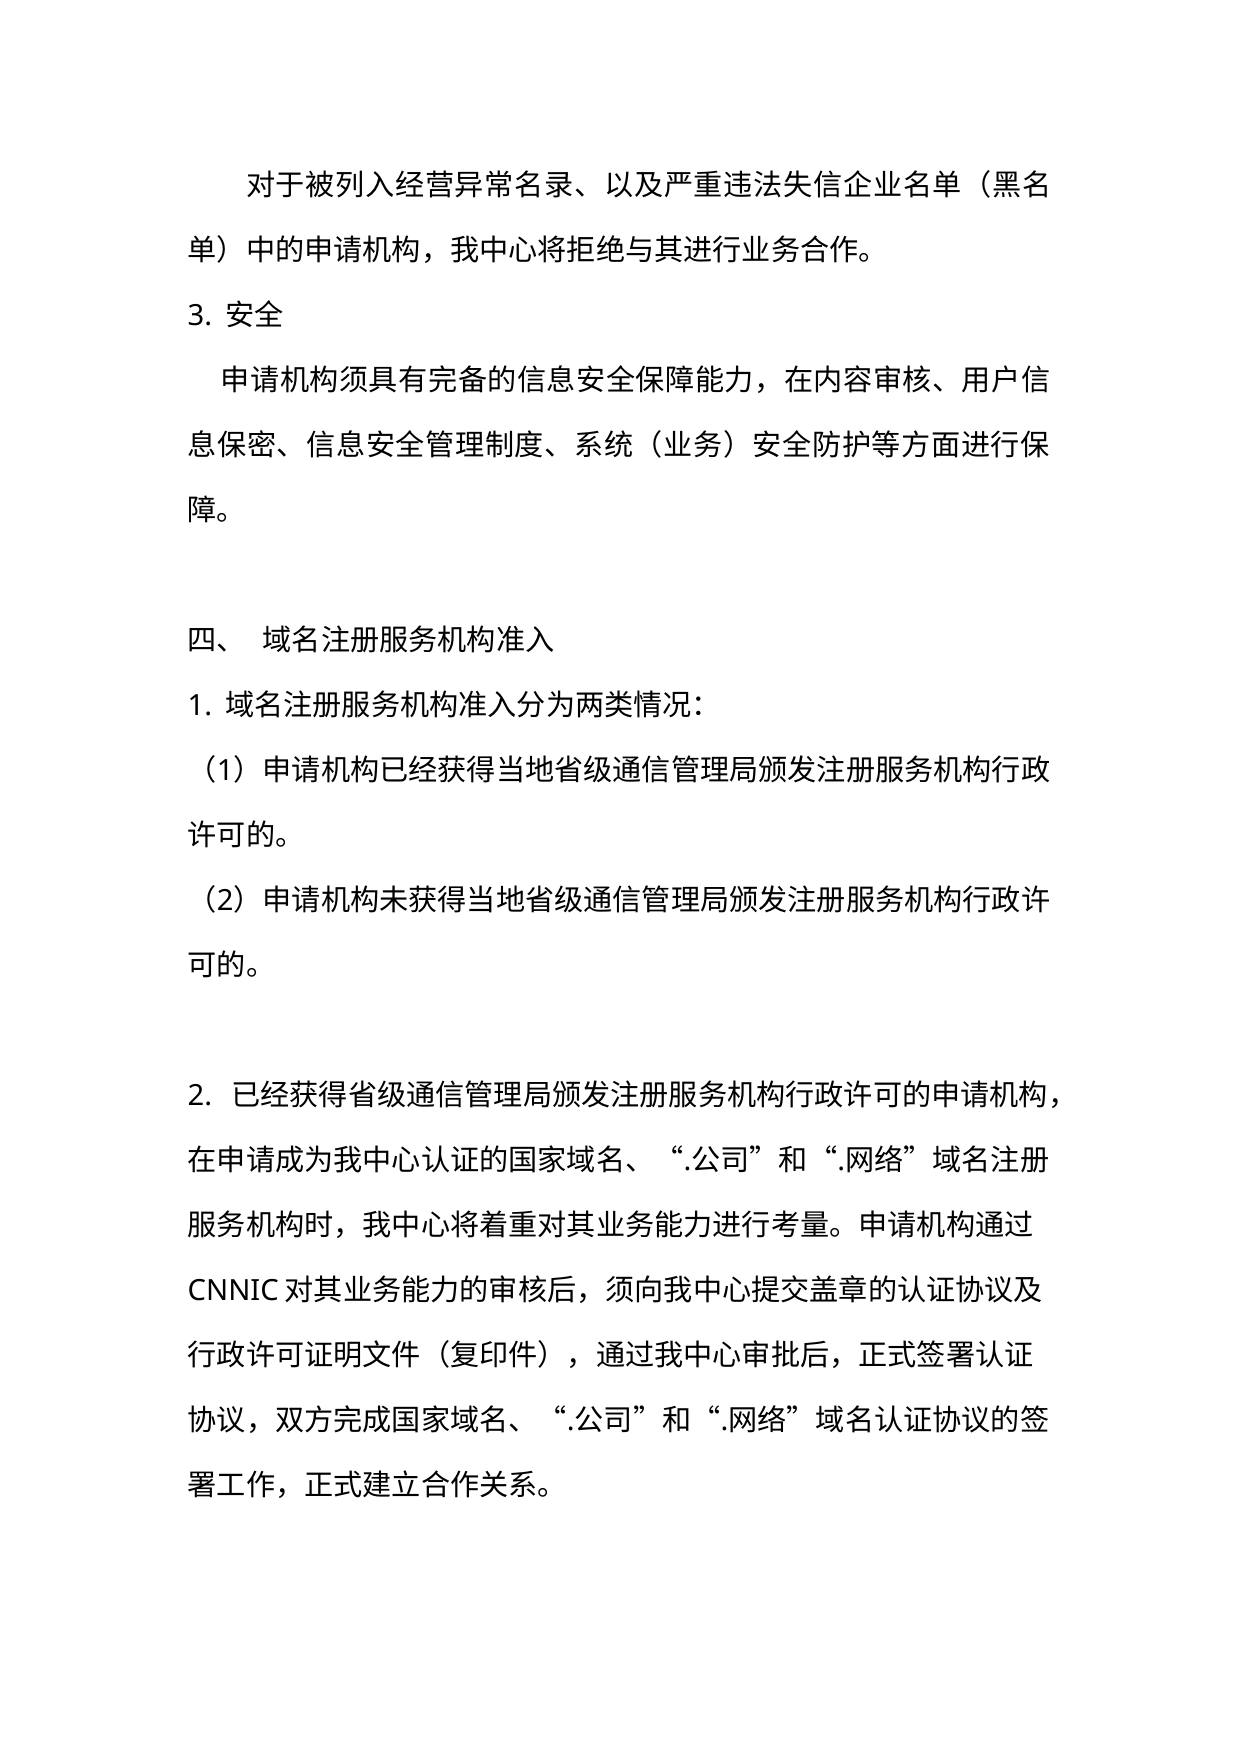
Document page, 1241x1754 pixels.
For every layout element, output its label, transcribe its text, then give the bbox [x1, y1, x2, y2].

list 安全 [187, 280, 1053, 345]
text 对于被列入经营异常名录、以及严重违法失信企业名单（黑名单）中的申请机构，我中心将拒绝与其进行业务合作。 [187, 150, 1053, 280]
text 申请机构须具有完备的信息安全保障能力，在内容审核、用户信息保密、信息安全管理制度、系统（业务）安全防护等方面进行保障。 [187, 345, 1053, 540]
list 域名注册服务机构准入 [187, 605, 1053, 670]
list 已经获得省级通信管理局颁发注册服务机构行政许可的申请机构，在申请成为我中心认证的国家域名、“.公司”和“.网络”域名注册服务机构时，我中心将着重对其业务能力进行考量。申请机构通过CNNIC对其业务能力的审核后，须向我中心提交盖章的认证协议及行政许可证明文件（复印件），通过我中心审批后，正式签署认证协议，双方完成国家域名、“.公司”和“.网络”域名认证协议的签署工作，正式建立合作关系。 [187, 1060, 1053, 1515]
list 域名注册服务机构准入分为两类情况： [187, 670, 1053, 735]
text （2）申请机构未获得当地省级通信管理局颁发注册服务机构行政许可的。 [187, 865, 1053, 995]
text （1）申请机构已经获得当地省级通信管理局颁发注册服务机构行政许可的。 [187, 735, 1053, 865]
